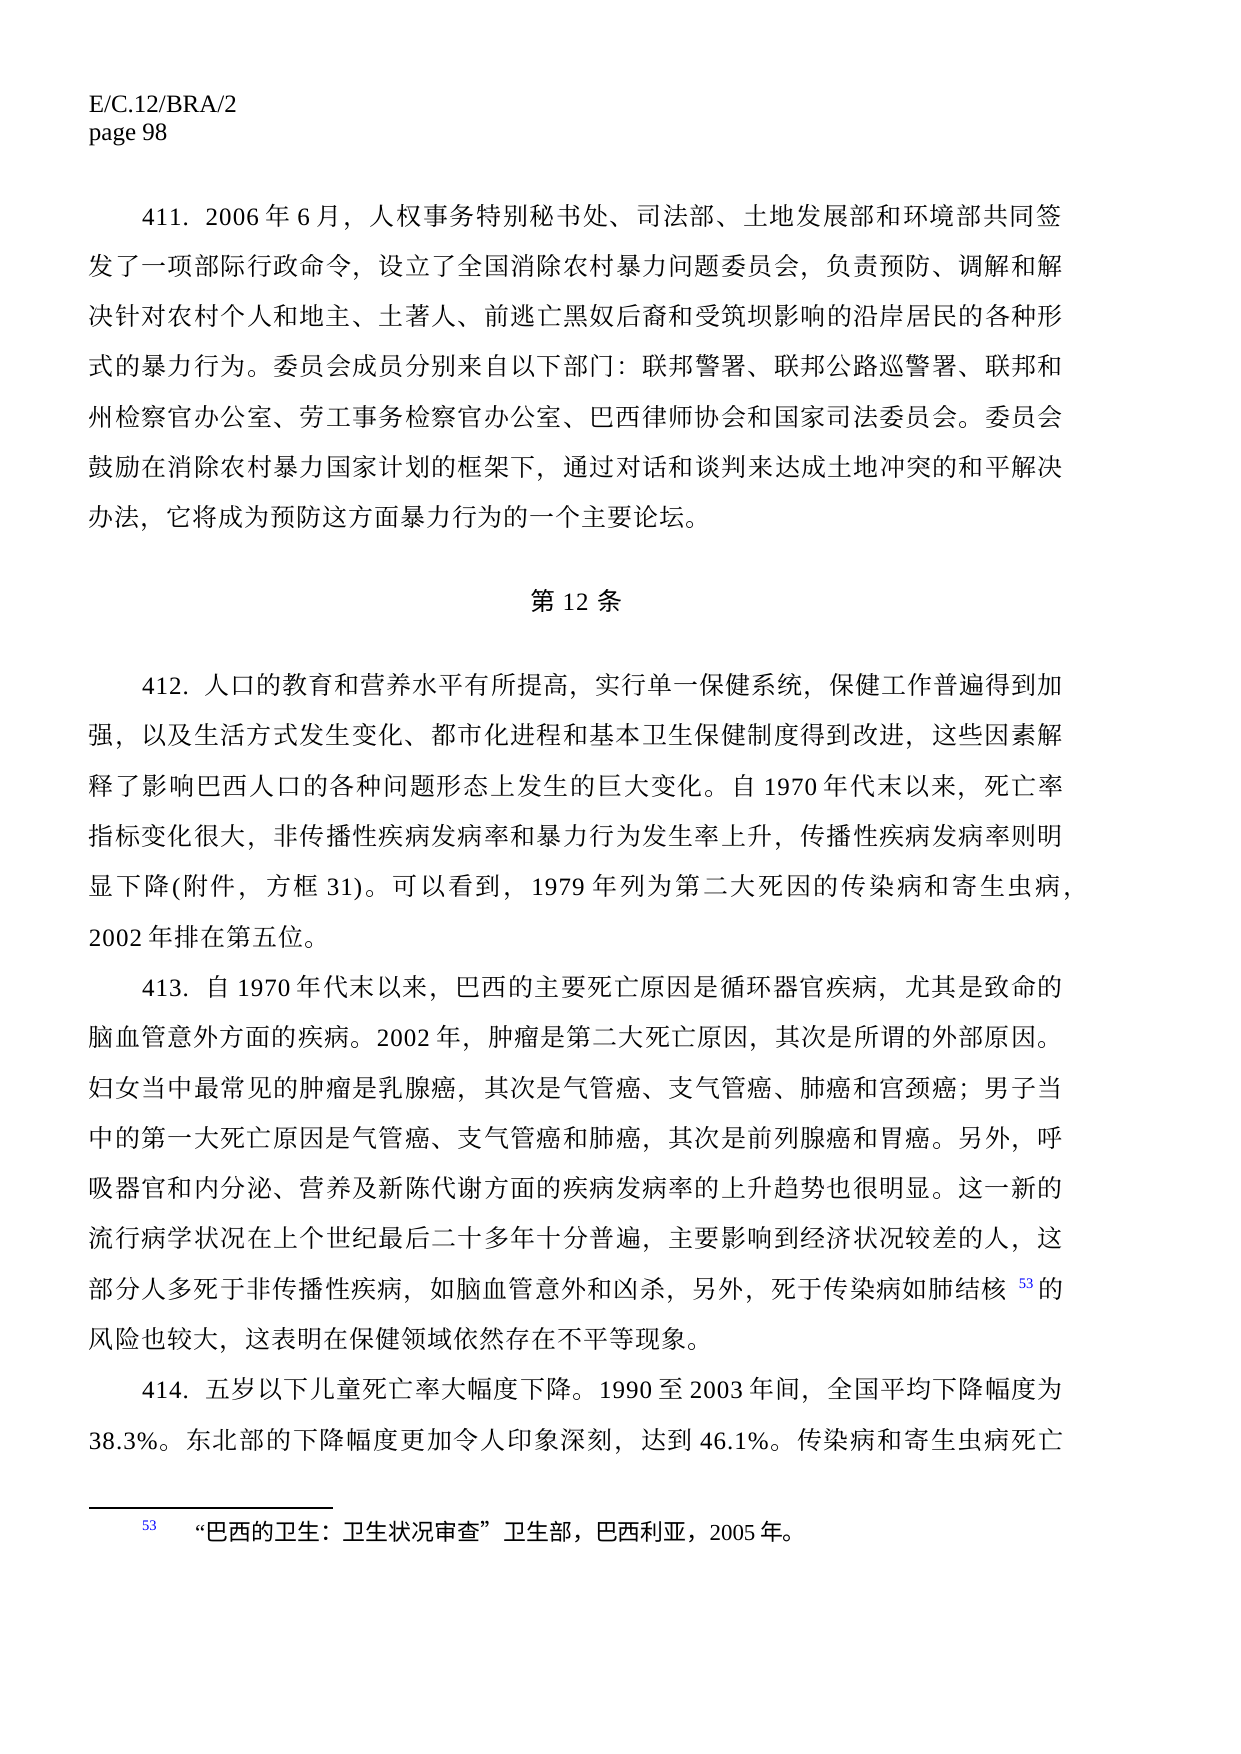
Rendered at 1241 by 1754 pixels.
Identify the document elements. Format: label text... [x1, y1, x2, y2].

subtitle 第 12 条 [89, 582, 1063, 618]
text 411. 2006年6月，人权事务特别秘书处、司法部、土地发展部和环境部共同签发了一项部际行政命令，设立了全国消除农村暴力问题委员会，负责预防、调解和解决针对农村个人和地主、土著人、前逃亡黑奴后裔和受筑坝影响的沿岸居民的各种形式的暴力行为。委员会成员分别来自以下部门：联邦警署、联邦公路巡警署、联邦和州检察官办公室、劳工事务检察官办公室、巴西律师协会和国家司法委员会。委员会鼓励在消除农村暴力国家计划的框架下，通过对话和谈判来达成土地冲突的和平解决办法，它将成为预防这方面暴力行为的一个主要论坛。 [89, 196, 1063, 534]
text 413. 自1970年代末以来，巴西的主要死亡原因是循环器官疾病，尤其是致命的脑血管意外方面的疾病。2002年，肿瘤是第二大死亡原因，其次是所谓的外部原因。妇女当中最常见的肿瘤是乳腺癌，其次是气管癌、支气管癌、肺癌和宫颈癌；男子当中的第一大死亡原因是气管癌、支气管癌和肺癌，其次是前列腺癌和胃癌。另外，呼吸器官和内分泌、营养及新陈代谢方面的疾病发病率的上升趋势也很明显。这一新的流行病学状况在上个世纪最后二十多年十分普遍，主要影响到经济状况较差的人，这部分人多死于非传播性疾病，如脑血管意外和凶杀，另外，死于传染病如肺结核 的风险也较大，这表明在保健领域依然存在不平等现象。 [89, 968, 1063, 1356]
text 412. 人口的教育和营养水平有所提高，实行单一保健系统，保健工作普遍得到加强，以及生活方式发生变化、都市化进程和基本卫生保健制度得到改进，这些因素解释了影响巴西人口的各种问题形态上发生的巨大变化。自1970年代末以来，死亡率指标变化很大，非传播性疾病发病率和暴力行为发生率上升，传播性疾病发病率则明显下降(附件，方框31)。可以看到，1979年列为第二大死因的传染病和寄生虫病，2002年排在第五位。 [89, 666, 1063, 953]
